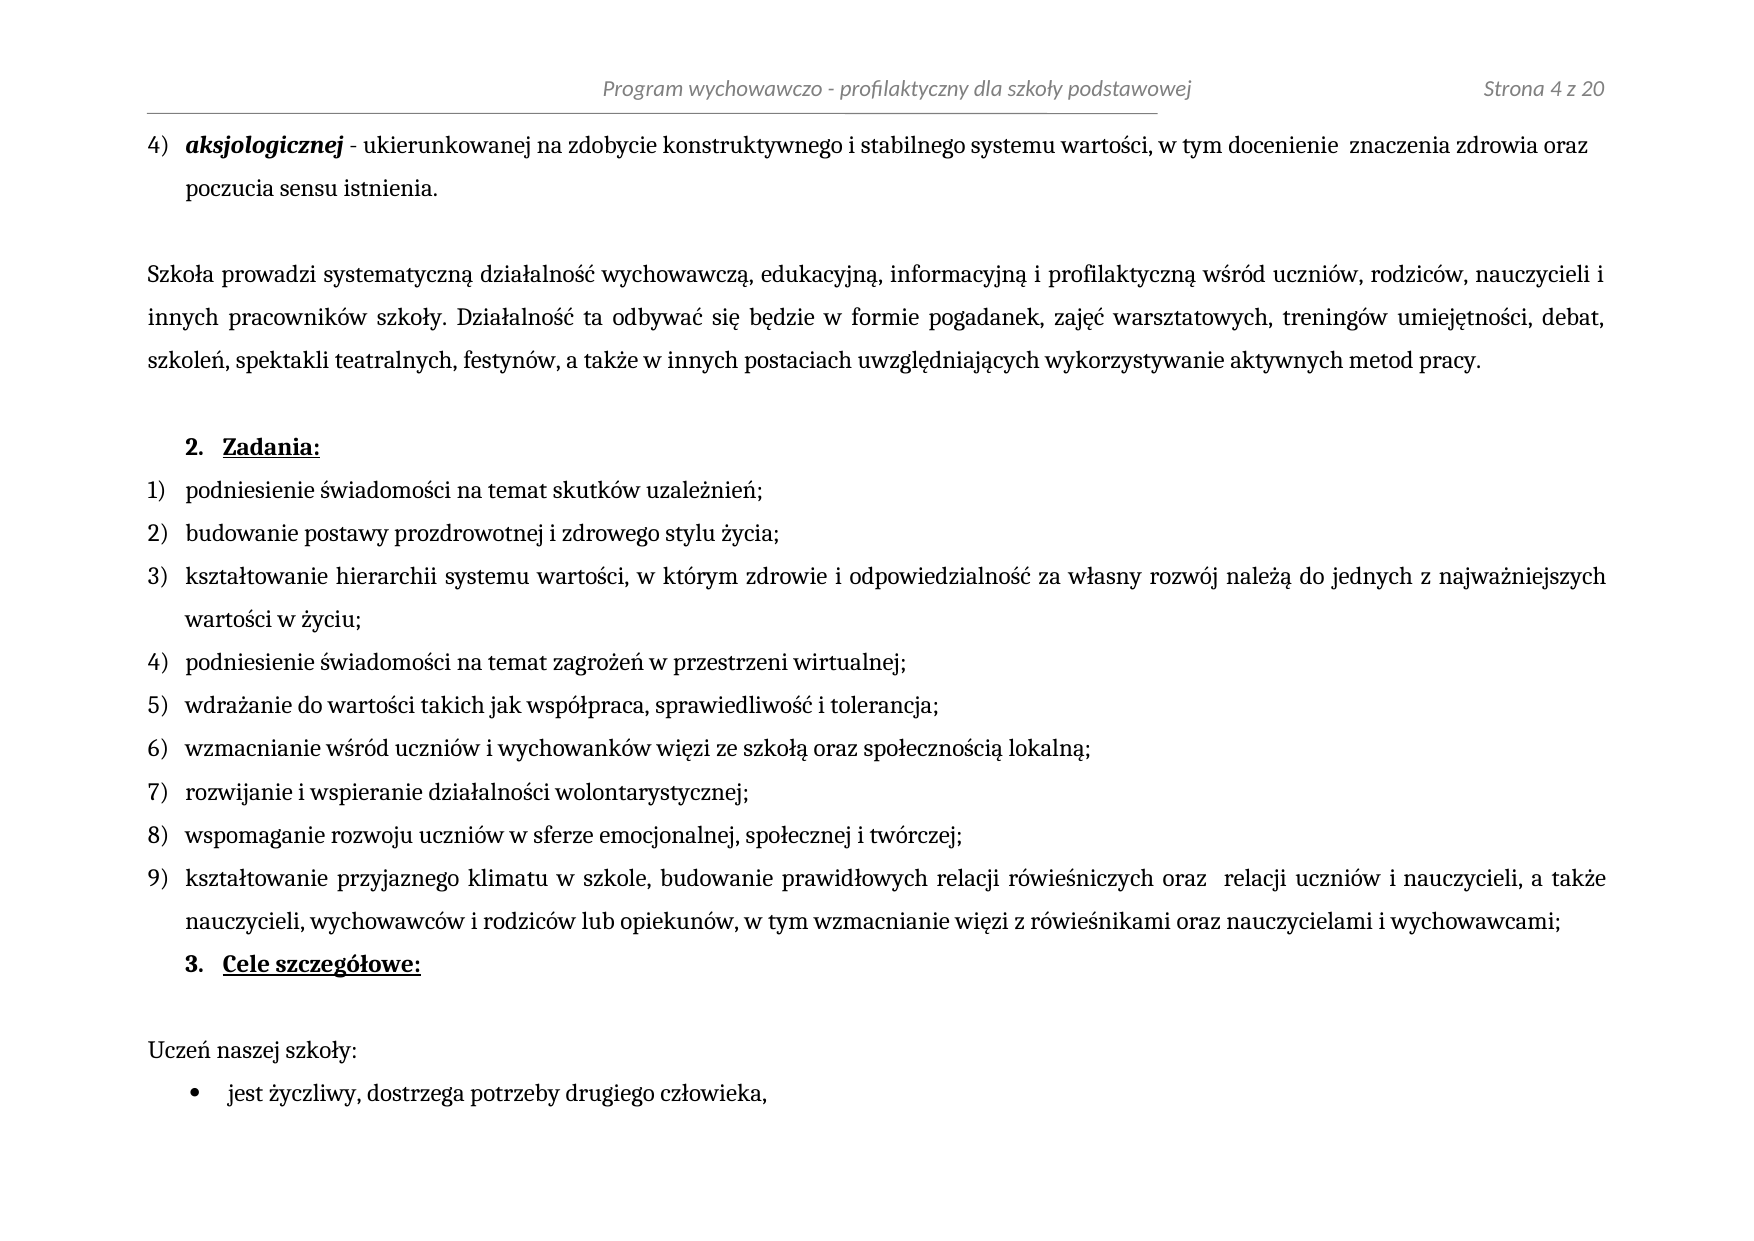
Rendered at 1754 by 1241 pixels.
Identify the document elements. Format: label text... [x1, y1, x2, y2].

list budowanie postawy prozdrowotnej i zdrowego stylu życia; [148, 519, 1606, 547]
list Cele szczegółowe: [185, 950, 1606, 979]
list aksjologicznej - ukierunkowanej na zdobycie konstruktywnego i stabilnego systemu wartości, w tym docenienie znaczenia zdrowia oraz poczucia sensu istnienia. [148, 131, 1606, 202]
list podniesienie świadomości na temat zagrożeń w przestrzeni wirtualnej; [148, 648, 1606, 677]
list Zadania: [185, 432, 1606, 461]
list wzmacnianie wśród uczniów i wychowanków więzi ze szkołą oraz społecznością lokalną; [148, 734, 1606, 763]
text Szkoła prowadzi systematyczną działalność wychowawczą, edukacyjną, informacyjną i profilaktyczną wśród uczniów, rodziców, nauczycieli i innych pracowników szkoły. Działalność ta odbywać się będzie w formie pogadanek, zajęć warsztatowych, treningów umiejętności, debat, szkoleń, spektakli teatralnych, festynów, a także w innych postaciach uwzględniających wykorzystywanie aktywnych metod pracy. [148, 217, 1606, 375]
list wdrażanie do wartości takich jak współpraca, sprawiedliwość i tolerancja; [148, 691, 1606, 720]
list kształtowanie hierarchii systemu wartości, w którym zdrowie i odpowiedzialność za własny rozwój należą do jednych z najważniejszych wartości w życiu; [148, 562, 1606, 634]
list jest życzliwy, dostrzega potrzeby drugiego człowieka, [190, 1079, 1606, 1108]
list podniesienie świadomości na temat skutków uzależnień; [148, 476, 1606, 504]
list rozwijanie i wspieranie działalności wolontarystycznej; [148, 777, 1606, 806]
list kształtowanie przyjaznego klimatu w szkole, budowanie prawidłowych relacji rówieśniczych oraz relacji uczniów i nauczycieli, a także nauczycieli, wychowawców i rodziców lub opiekunów, w tym wzmacnianie więzi z rówieśnikami oraz nauczycielami i wychowawcami; [148, 864, 1606, 936]
list wspomaganie rozwoju uczniów w sferze emocjonalnej, społecznej i twórczej; [148, 821, 1606, 849]
text Uczeń naszej szkoły: [148, 1036, 1606, 1065]
